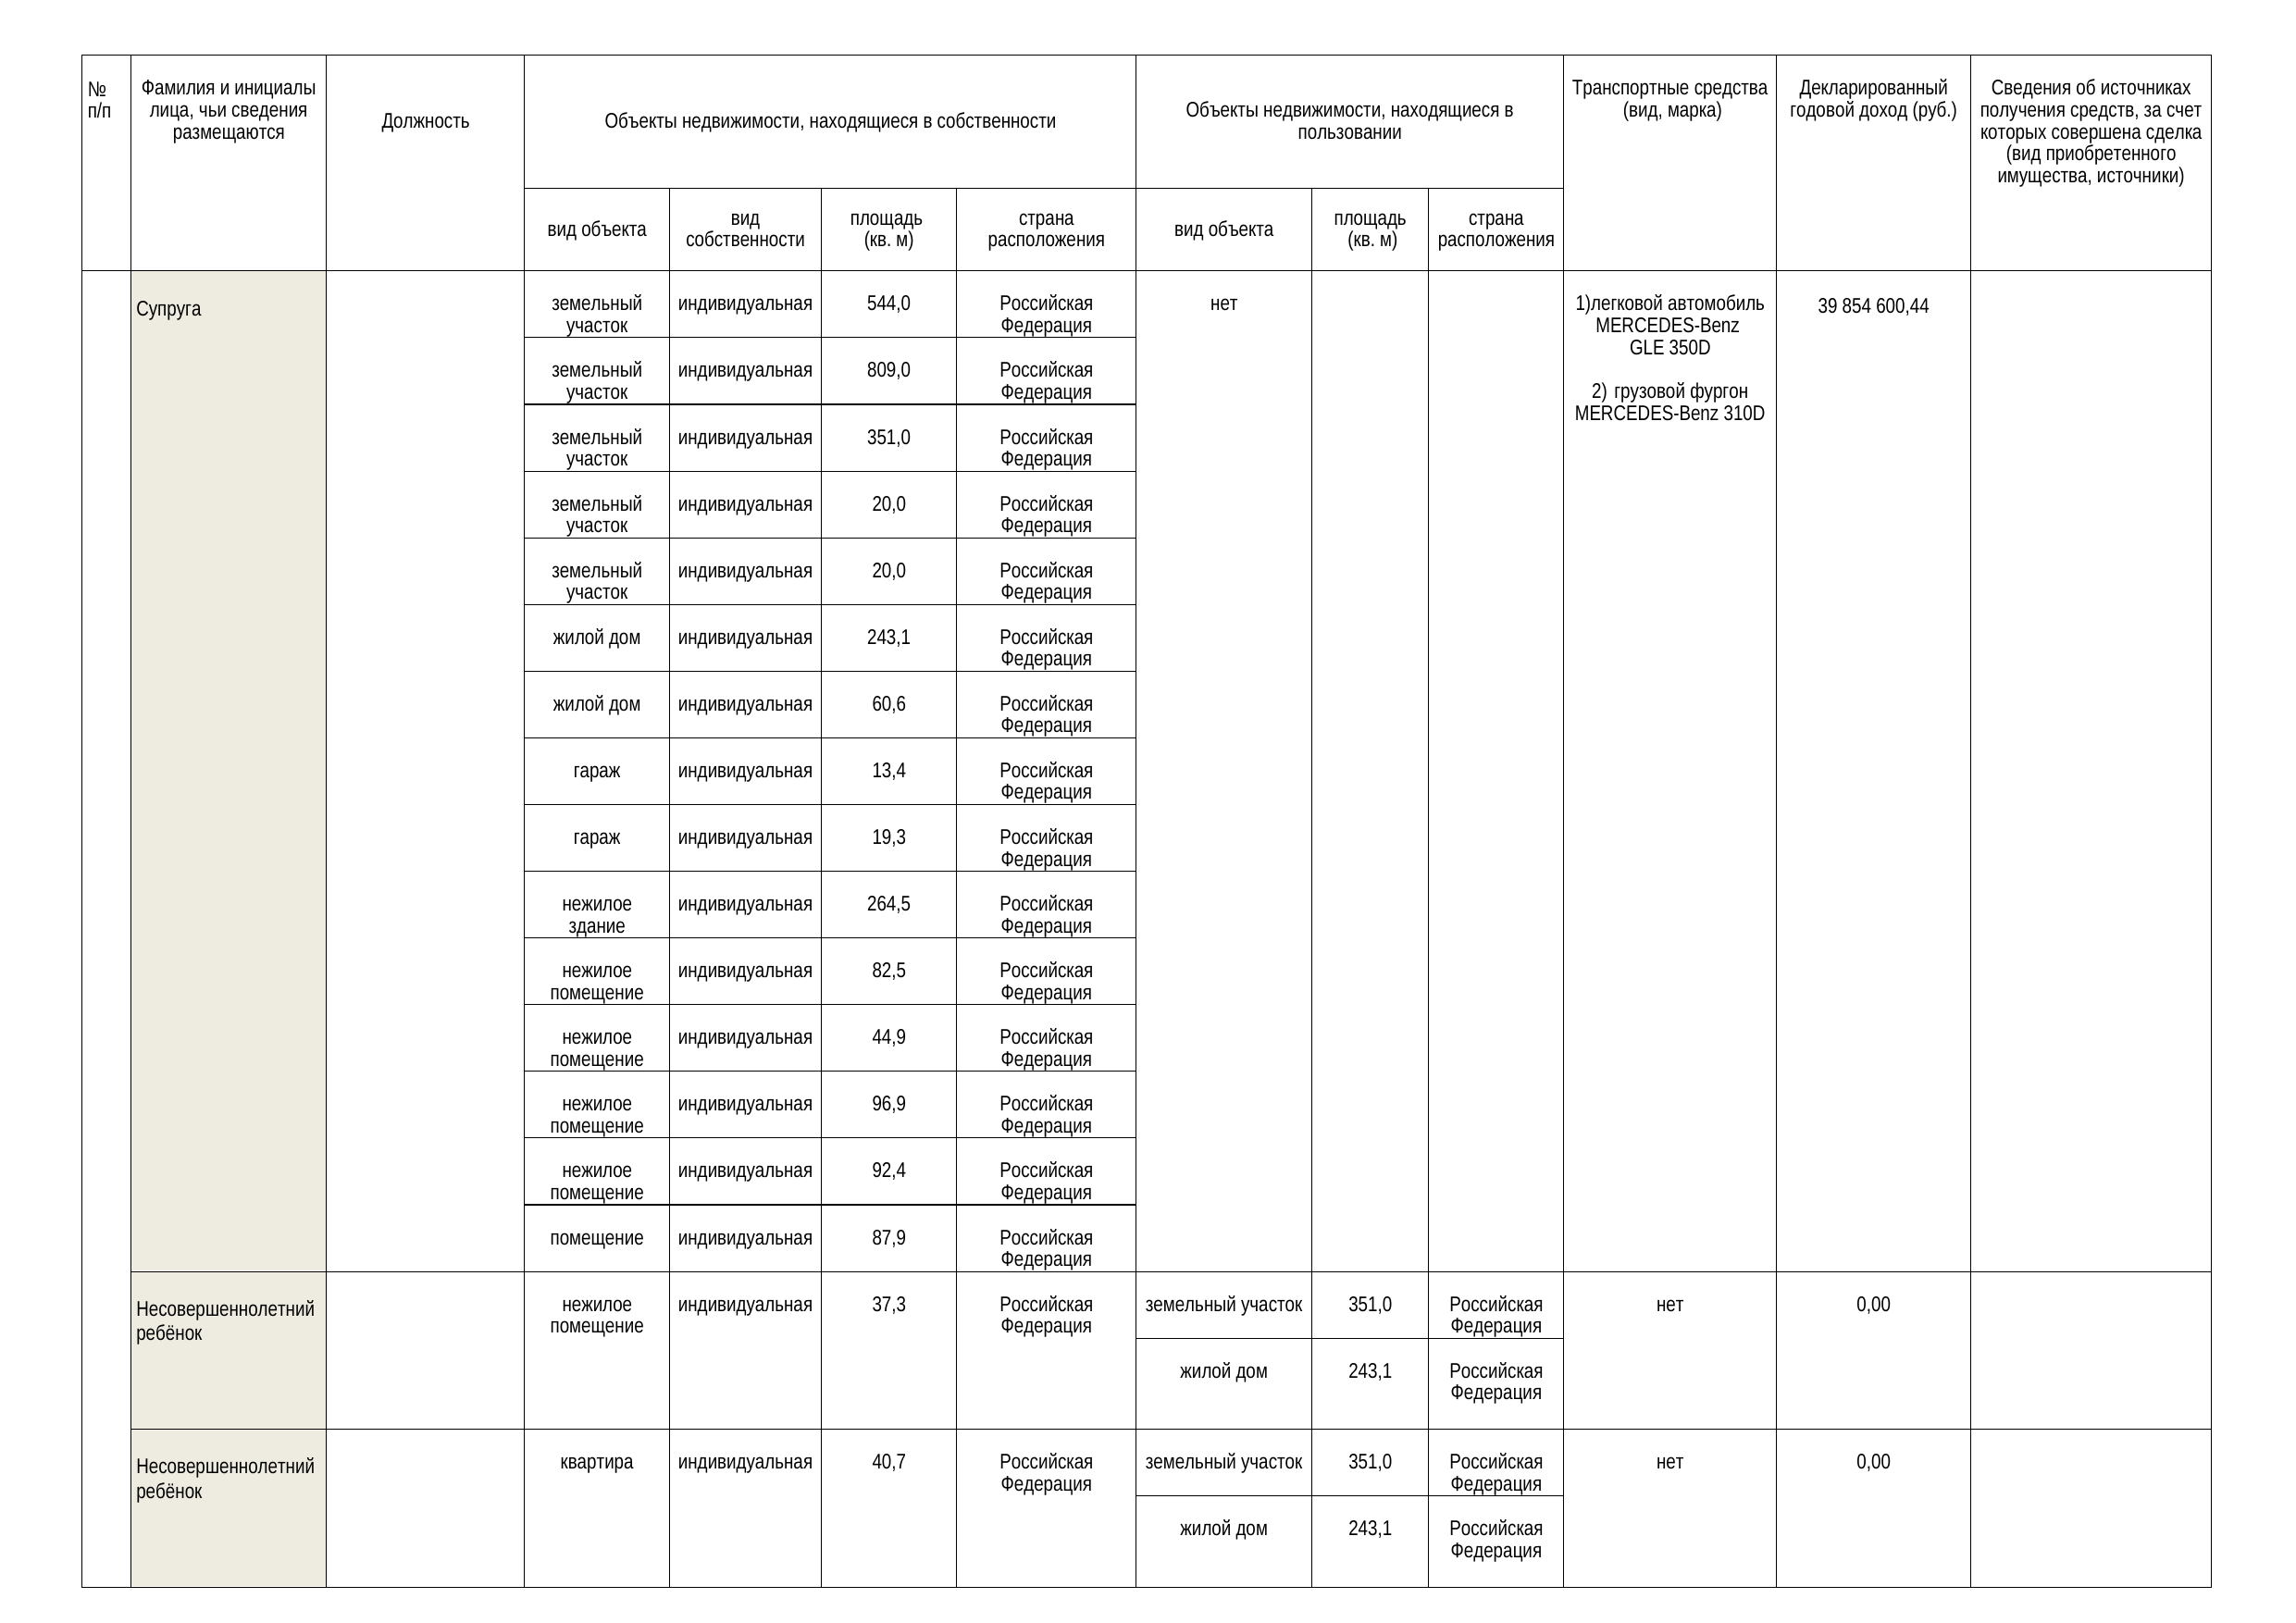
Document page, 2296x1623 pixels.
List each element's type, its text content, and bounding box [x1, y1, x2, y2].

table_header Транспортные средства (вид, марка) [1564, 56, 1776, 187]
table_cell индивидуальная [670, 1072, 821, 1137]
table_cell Супруга [131, 271, 326, 1270]
table_cell [327, 188, 524, 270]
table_cell Российская Федерация [957, 938, 1136, 1004]
table_cell вид объекта [1136, 189, 1311, 270]
table_cell Российская Федерация [957, 672, 1136, 737]
table_cell Российская Федерация [957, 1206, 1136, 1270]
table_cell жилой дом [525, 605, 669, 671]
table_cell нет [1564, 1430, 1776, 1586]
table_cell 544,0 [822, 271, 956, 337]
table_cell гараж [525, 805, 669, 871]
table_cell 351,0 [822, 405, 956, 470]
table_cell 39 854 600,44 [1777, 271, 1970, 1270]
table_cell Российская Федерация [957, 1005, 1136, 1071]
table_cell 20,0 [822, 472, 956, 538]
table_cell 243,1 [822, 605, 956, 671]
table_cell Российская Федерация [957, 1138, 1136, 1204]
table_cell [327, 1272, 524, 1429]
table_cell нежилое здание [525, 872, 669, 937]
table_cell 87,9 [822, 1206, 956, 1270]
table_cell индивидуальная [670, 1430, 821, 1586]
table_cell нежилое помещение [525, 1072, 669, 1137]
table_cell [1971, 1272, 2211, 1429]
table_cell индивидуальная [670, 805, 821, 871]
table_cell 809,0 [822, 338, 956, 403]
table_cell Российская Федерация [1429, 1339, 1563, 1429]
table_cell 44,9 [822, 1005, 956, 1071]
table_cell нежилое помещение [525, 938, 669, 1004]
table_cell Российская Федерация [957, 1430, 1136, 1586]
table_cell [1971, 271, 2211, 1270]
table_cell земельный участок [525, 338, 669, 403]
table_cell [1971, 1430, 2211, 1586]
table_cell земельный участок [1136, 1272, 1311, 1338]
table_cell Российская Федерация [957, 271, 1136, 337]
table_cell вид объекта [525, 189, 669, 270]
table_cell 13,4 [822, 738, 956, 804]
table_cell индивидуальная [670, 1272, 821, 1429]
table_cell 0,00 [1777, 1272, 1970, 1429]
table_cell индивидуальная [670, 1005, 821, 1071]
table_cell 19,3 [822, 805, 956, 871]
table_cell земельный участок [525, 271, 669, 337]
table_cell Российская Федерация [957, 1272, 1136, 1429]
table_cell нет [1564, 1272, 1776, 1429]
table_cell [327, 1430, 524, 1586]
table_cell Российская Федерация [957, 805, 1136, 871]
table_cell земельный участок [525, 405, 669, 470]
table_cell 1)легковой автомобиль MERCEDES-Benz GLE 350D 2) грузовой фургон MERCEDES-Benz 310D [1564, 271, 1776, 1270]
table_cell Российская Федерация [957, 1072, 1136, 1137]
table_header Должность [327, 56, 524, 187]
table_header Объекты недвижимости, находящиеся в пользовании [1136, 56, 1563, 187]
table_cell 243,1 [1312, 1496, 1428, 1586]
table_cell [82, 188, 130, 270]
table_cell индивидуальная [670, 938, 821, 1004]
table_cell Российская Федерация [1429, 1430, 1563, 1495]
table_cell Российская Федерация [1429, 1272, 1563, 1338]
table_cell 40,7 [822, 1430, 956, 1586]
table_cell [131, 188, 326, 270]
table_header Фамилия и инициалы лица, чьи сведения размещаются [131, 56, 326, 187]
table_cell 37,3 [822, 1272, 956, 1429]
table_cell жилой дом [1136, 1496, 1311, 1586]
table_cell 60,6 [822, 672, 956, 737]
table_header Декларированный годовой доход (руб.) [1777, 56, 1970, 187]
table_cell страна расположения [1429, 189, 1563, 270]
table_cell [1312, 271, 1428, 1270]
table_cell индивидуальная [670, 738, 821, 804]
table_cell [1971, 188, 2211, 270]
table_cell нежилое помещение [525, 1272, 669, 1429]
table_cell земельный участок [1136, 1430, 1311, 1495]
table_cell площадь (кв. м) [822, 189, 956, 270]
table_cell индивидуальная [670, 872, 821, 937]
table_cell индивидуальная [670, 271, 821, 337]
table_cell вид собственности [670, 189, 821, 270]
table_cell жилой дом [525, 672, 669, 737]
table_cell 92,4 [822, 1138, 956, 1204]
table_cell Российская Федерация [1429, 1496, 1563, 1586]
table_cell жилой дом [1136, 1339, 1311, 1429]
table_cell индивидуальная [670, 539, 821, 604]
table_cell Российская Федерация [957, 539, 1136, 604]
table_cell Российская Федерация [957, 605, 1136, 671]
table_cell Несовершеннолетний ребёнок [131, 1430, 326, 1586]
table_cell нет [1136, 271, 1311, 1270]
table_cell 264,5 [822, 872, 956, 937]
table_header Сведения об источниках получения средств, за счет которых совершена сделка (вид приобретенного имущества, источники) [1971, 56, 2211, 187]
table_cell гараж [525, 738, 669, 804]
table_cell индивидуальная [670, 338, 821, 403]
table_cell квартира [525, 1430, 669, 1586]
table_cell [1777, 188, 1970, 270]
table_cell площадь (кв. м) [1312, 189, 1428, 270]
table_cell 351,0 [1312, 1272, 1428, 1338]
table_header № п/п [82, 56, 130, 187]
table_cell индивидуальная [670, 472, 821, 538]
table_cell помещение [525, 1206, 669, 1270]
table_cell Несовершеннолетний ребёнок [131, 1272, 326, 1429]
table_cell [327, 271, 524, 1270]
table_cell индивидуальная [670, 1206, 821, 1270]
table_cell 351,0 [1312, 1430, 1428, 1495]
table_cell 20,0 [822, 539, 956, 604]
table_cell нежилое помещение [525, 1005, 669, 1071]
table_cell 243,1 [1312, 1339, 1428, 1429]
table_cell индивидуальная [670, 1138, 821, 1204]
table_cell 0,00 [1777, 1430, 1970, 1586]
table_cell Российская Федерация [957, 338, 1136, 403]
table_cell индивидуальная [670, 672, 821, 737]
table_cell нежилое помещение [525, 1138, 669, 1204]
table_cell 96,9 [822, 1072, 956, 1137]
table_cell индивидуальная [670, 605, 821, 671]
table_cell [1429, 271, 1563, 1270]
table_cell страна расположения [957, 189, 1136, 270]
table_cell Российская Федерация [957, 405, 1136, 470]
table_cell индивидуальная [670, 405, 821, 470]
table_cell Российская Федерация [957, 738, 1136, 804]
table_cell Российская Федерация [957, 472, 1136, 538]
table_cell 82,5 [822, 938, 956, 1004]
table_header Объекты недвижимости, находящиеся в собственности [525, 56, 1136, 187]
table_cell земельный участок [525, 472, 669, 538]
table_cell Российская Федерация [957, 872, 1136, 937]
table_cell земельный участок [525, 539, 669, 604]
table_cell [1564, 188, 1776, 270]
